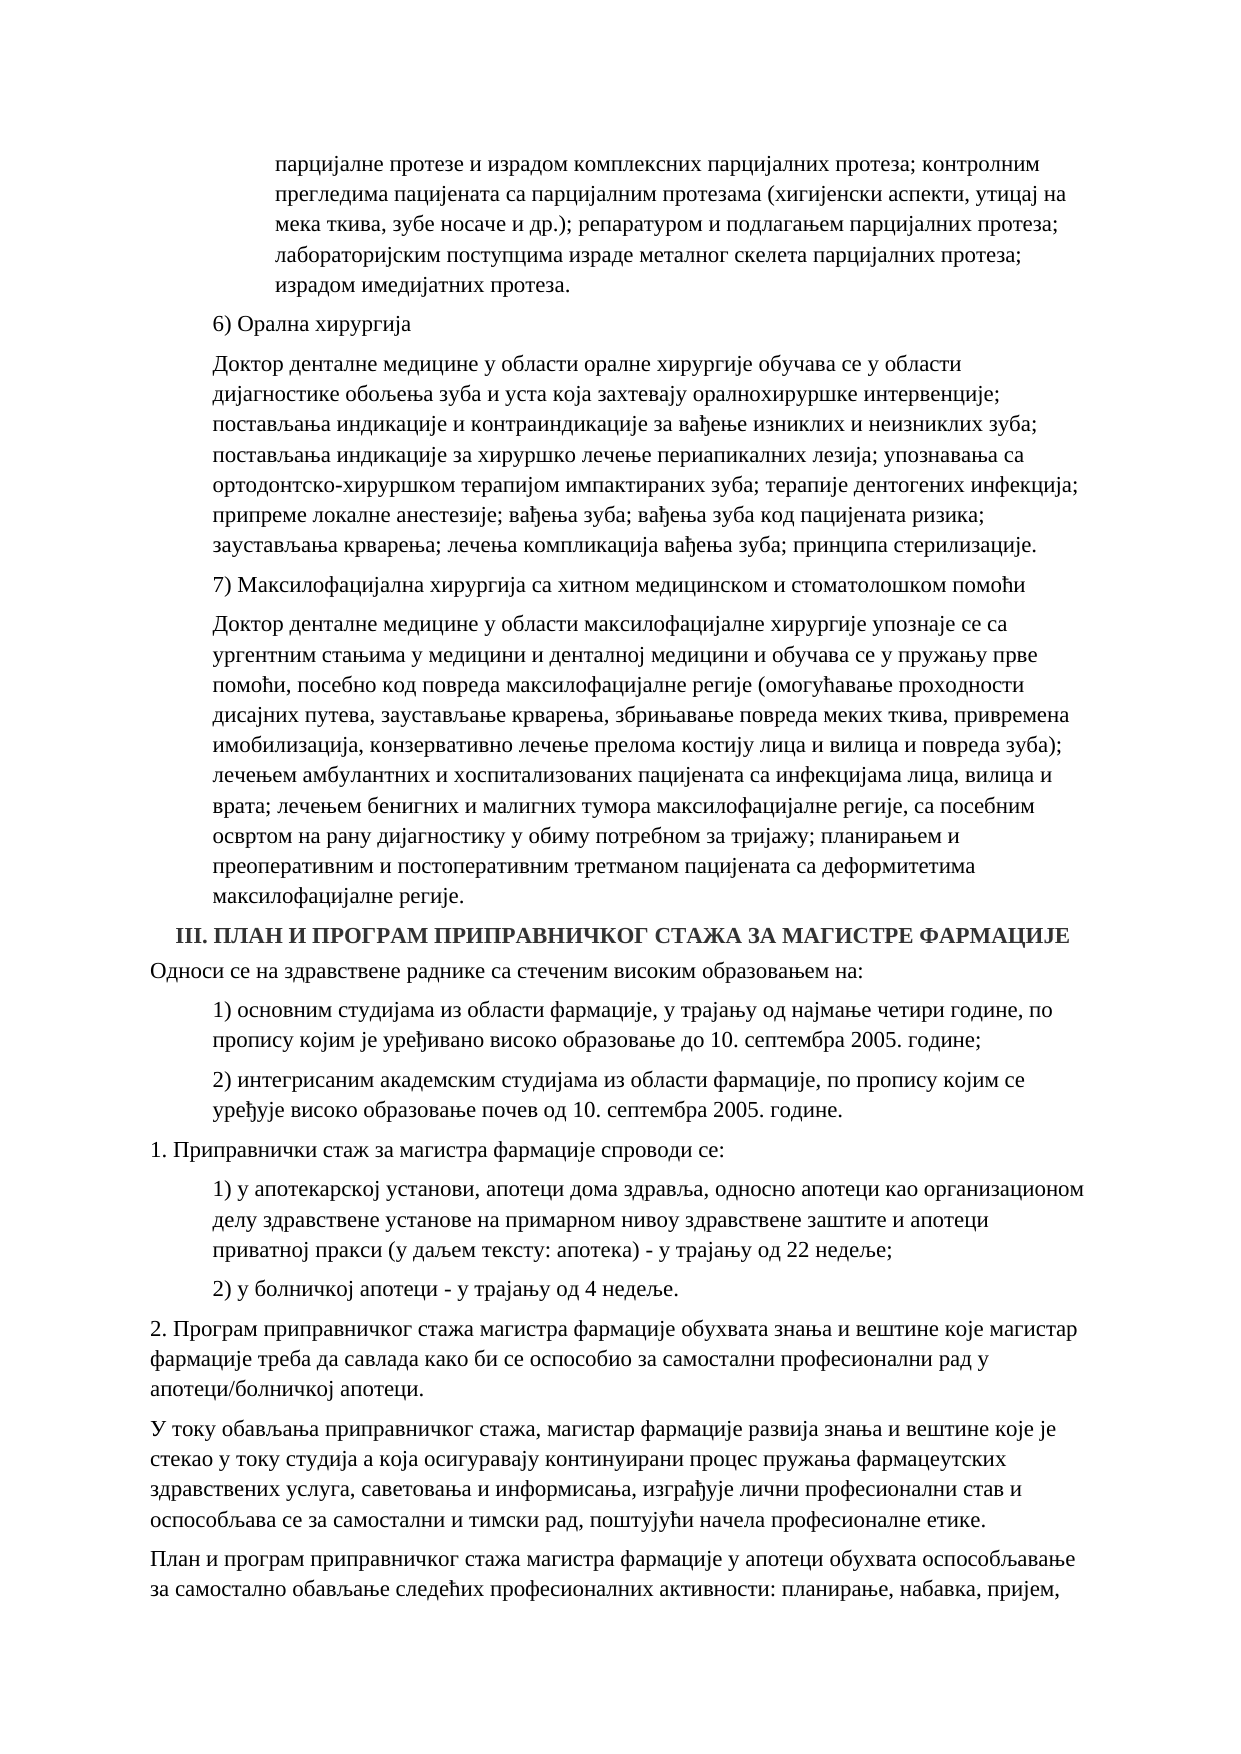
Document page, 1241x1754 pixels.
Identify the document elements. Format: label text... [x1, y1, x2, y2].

text 2) интегрисаним академским студијама из области фармације, по пропису којим се уређује високо образовање почев од 10. септембра 2005. године. [212, 1066, 1090, 1123]
text 1) основним студијама из области фармације, у трајању од најмање четири године, по пропису којим је уређивано високо образовање до 10. септембра 2005. године; [212, 996, 1090, 1053]
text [150, 1545, 1090, 1602]
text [275, 150, 1090, 297]
text 1. Приправнички стаж за магистра фармације спроводи се: [150, 1136, 1090, 1162]
text Доктор денталне медицине у области максилофацијалне хирургије упознаје се са ургентним стањима у медицини и денталној медицини и обучава се у пружању прве помоћи, посебно код повреда максилофацијалне регије (омогућавање проходности дисајних путева, заустављање крварења, збрињавање повреда меких ткива, привремена имобилизација, конзервативно лечење прелома костију лица и вилица и повреда зуба); лечењем амбулантних и хоспитализованих пацијената са инфекцијама лица, вилица и врата; лечењем бенигних и малигних тумора максилофацијалне регије, са посебним освртом на рану дијагностику у обиму потребном за тријажу; планирањем и преоперативним и постоперативним третманом пацијената са деформитетима максилофацијалне регије. [212, 610, 1090, 909]
text 6) Орална хирургија [212, 310, 1090, 337]
text Доктор денталне медицине у области оралне хирургије обучава се у области дијагностике обољења зуба и уста која захтевају оралнохируршке интервенције; постављања индикације и контраиндикације за вађење изниклих и неизниклих зуба; постављања индикације за хируршко лечење периапикалних лезија; упознавања са ортодонтско-хируршком терапијом импактираних зуба; терапије дентогених инфекција; припреме локалне анестезије; вађења зуба; вађења зуба код пацијената ризика; заустављања крварења; лечења компликација вађења зуба; принципа стерилизације. [212, 350, 1090, 558]
text 1) у апотекарској установи, апотеци дома здравља, односно апотеци као организационом делу здравствене установе на примарном нивоу здравствене заштите и апотеци приватној пракси (у даљем тексту: апотека) - у трајању од 22 недеље; [212, 1176, 1090, 1262]
text 2) у болничкој апотеци - у трајању од 4 недеље. [212, 1276, 1090, 1302]
text III. ПЛАН И ПРОГРАМ ПРИПРАВНИЧКОГ СТАЖА ЗА МАГИСТРЕ ФАРМАЦИЈЕ [150, 922, 1090, 948]
text У току обављања приправничког стажа, магистар фармације развија знања и вештине које је стекао у току студија а која осигуравају континуирани процес пружања фармацеутских здравствених услуга, саветовања и информисања, изграђује лични професионални став и оспособљава се за самостални и тимски рад, поштујући начела професионалне етике. [150, 1415, 1090, 1532]
text Односи се на здравствене раднике са стеченим високим образовањем на: [150, 957, 1090, 983]
text 2. Програм приправничког стажа магистра фармације обухвата знања и вештине које магистар фармације треба да савлада како би се оспособио за самостални професионални рад у апотеци/болничкој апотеци. [150, 1315, 1090, 1402]
text 7) Максилофацијална хирургија са хитном медицинском и стоматолошком помоћи [212, 571, 1090, 597]
